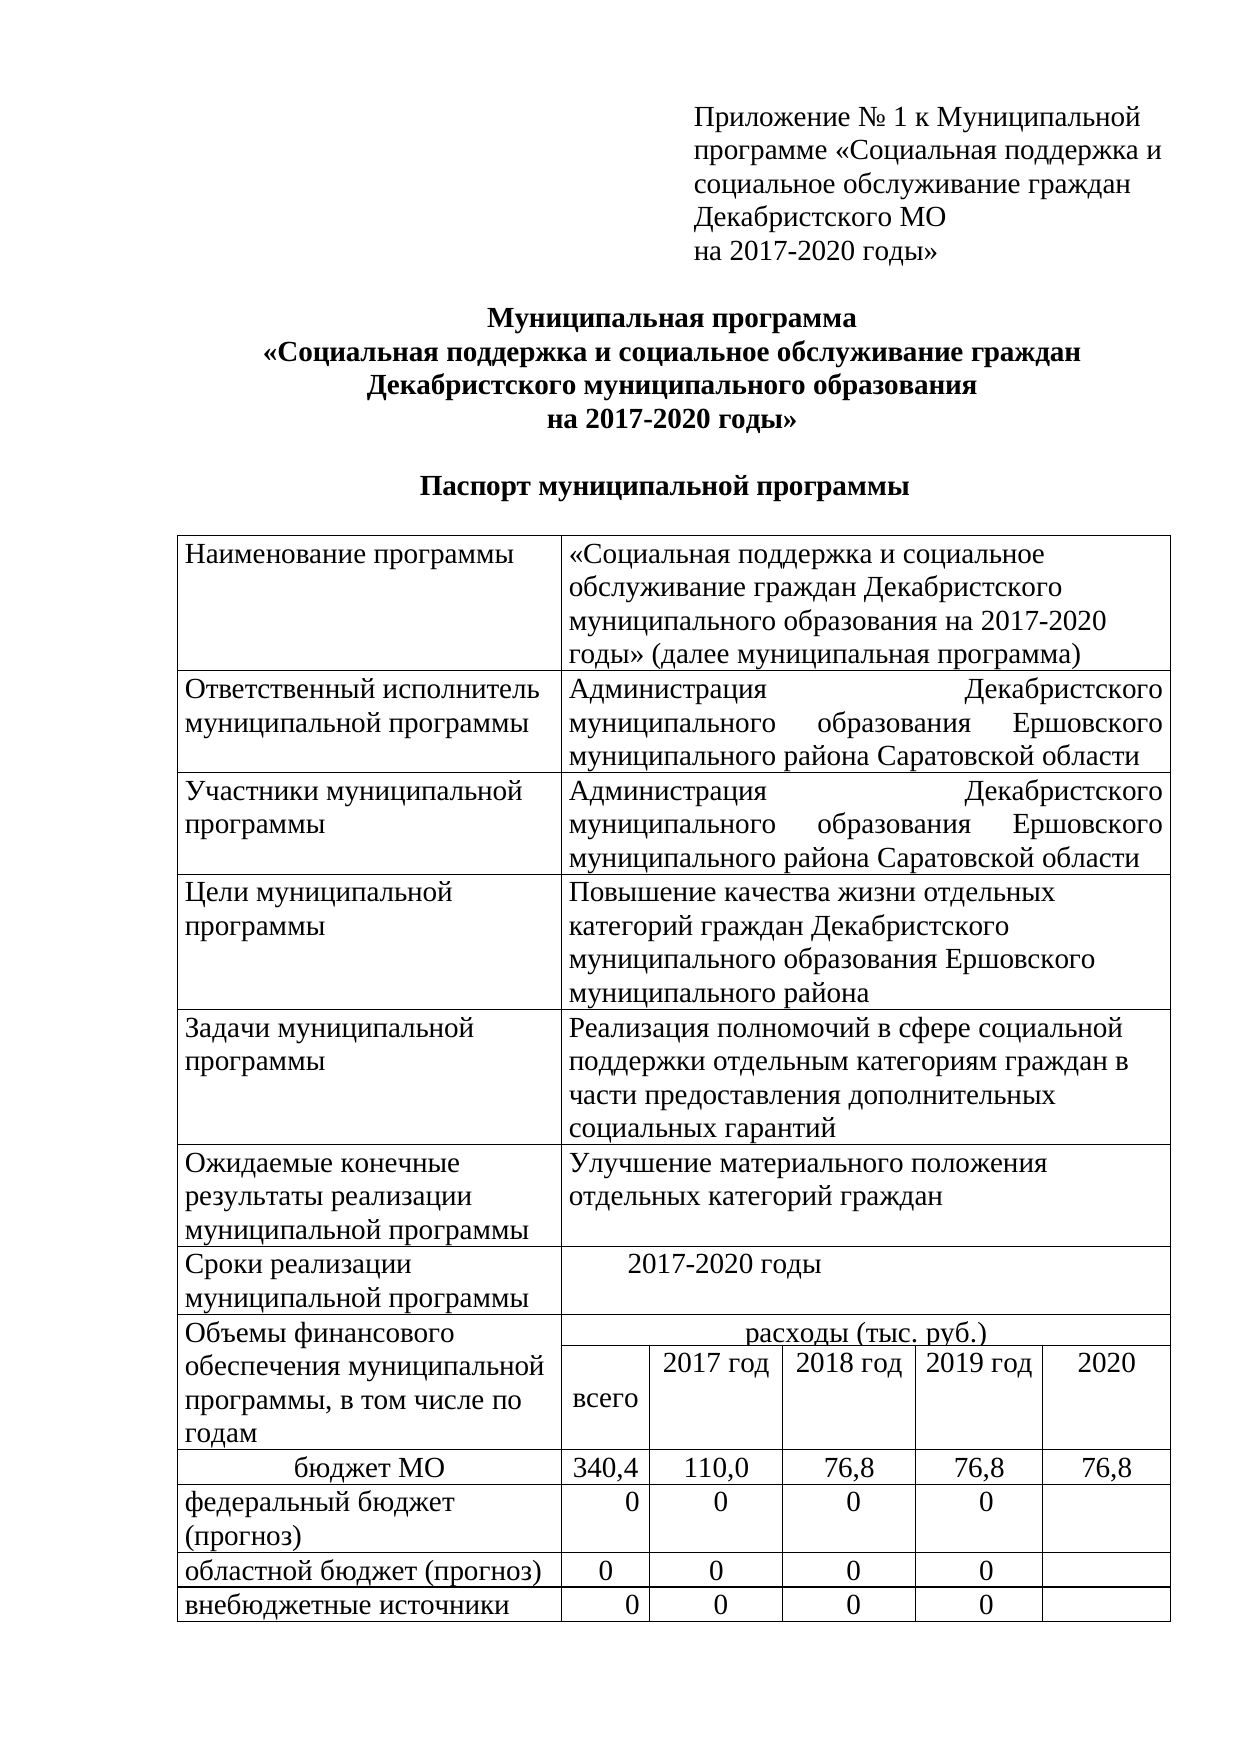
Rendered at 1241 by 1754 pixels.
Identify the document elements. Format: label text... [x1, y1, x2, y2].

text Муниципальная программа [177, 300, 1167, 334]
text Паспорт муниципальной программы [162, 468, 1167, 502]
table_cell 340,4 [562, 1450, 649, 1484]
table_cell Задачи муниципальной программы [178, 1010, 561, 1144]
table_cell 0 [916, 1485, 1042, 1552]
table_cell 2019 год [916, 1346, 1042, 1449]
table_cell 2017-2020 годы [562, 1247, 1170, 1314]
table_cell 2017 год [650, 1346, 782, 1449]
table_cell всего [562, 1346, 649, 1449]
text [177, 99, 1167, 133]
table_cell Реализация полномочий в сфере социальной поддержки отдельным категориям граждан в части предоставления дополнительных социальных гарантий [562, 1010, 1170, 1144]
table_cell 0 [783, 1553, 915, 1586]
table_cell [178, 1588, 561, 1621]
table_cell 0 [562, 1553, 649, 1586]
table_cell федеральный бюджет (прогноз) [178, 1485, 561, 1552]
table_cell 76,8 [1043, 1450, 1170, 1484]
table_cell 2018 год [783, 1346, 915, 1449]
table_cell Администрация Декабристского муниципального образования Ершовского муниципального района Саратовской области [562, 773, 1170, 874]
table_cell расходы (тыс. руб.) [562, 1315, 1170, 1344]
table_cell 110,0 [650, 1450, 782, 1484]
table_cell 0 [562, 1485, 649, 1552]
table_cell 2020 [1043, 1346, 1170, 1449]
table_cell 76,8 [783, 1450, 915, 1484]
text социальное обслуживание граждан [177, 166, 1167, 200]
table_cell Ожидаемые конечные результаты реализации муниципальной программы [178, 1145, 561, 1246]
table_header Наименование программы [178, 536, 561, 670]
table_cell Улучшение материального положения отдельных категорий граждан [562, 1145, 1170, 1246]
table_cell [1043, 1588, 1170, 1621]
table_cell Участники муниципальной программы [178, 773, 561, 874]
table_cell [1043, 1553, 1170, 1586]
table_cell Цели муниципальной программы [178, 875, 561, 1009]
table_cell 0 [783, 1485, 915, 1552]
text Декабристского МО [177, 200, 1167, 233]
text на 2017-2020 годы» [177, 233, 1167, 267]
table_cell Ответственный исполнитель муниципальной программы [178, 671, 561, 772]
table_cell 0 [562, 1588, 649, 1621]
table_cell 0 [650, 1485, 782, 1552]
text «Социальная поддержка и социальное обслуживание граждан [177, 334, 1167, 367]
table_cell Объемы финансового обеспечения муниципальной программы, в том числе по годам [178, 1315, 561, 1449]
table_cell областной бюджет (прогноз) [178, 1553, 561, 1586]
table_cell Администрация Декабристского муниципального образования Ершовского муниципального района Саратовской области [562, 671, 1170, 772]
text на 2017-2020 годы» [177, 401, 1167, 434]
table_cell 0 [783, 1588, 915, 1621]
table_cell 0 [916, 1588, 1042, 1621]
table_cell 76,8 [916, 1450, 1042, 1484]
table_cell Сроки реализации муниципальной программы [178, 1247, 561, 1314]
table_cell 0 [916, 1553, 1042, 1586]
table_header «Социальная поддержка и социальное обслуживание граждан Декабристского муниципального образования на 2017-2020 годы» (далее муниципальная программа) [562, 536, 1170, 670]
table_cell бюджет МО [178, 1450, 561, 1484]
text Декабристского муниципального образования [177, 367, 1167, 401]
table_cell [1043, 1485, 1170, 1552]
text программе «Социальная поддержка и [177, 133, 1167, 166]
table_cell 0 [650, 1588, 782, 1621]
table_cell 0 [650, 1553, 782, 1586]
table_cell Повышение качества жизни отдельных категорий граждан Декабристского муниципального образования Ершовского муниципального района [562, 875, 1170, 1009]
